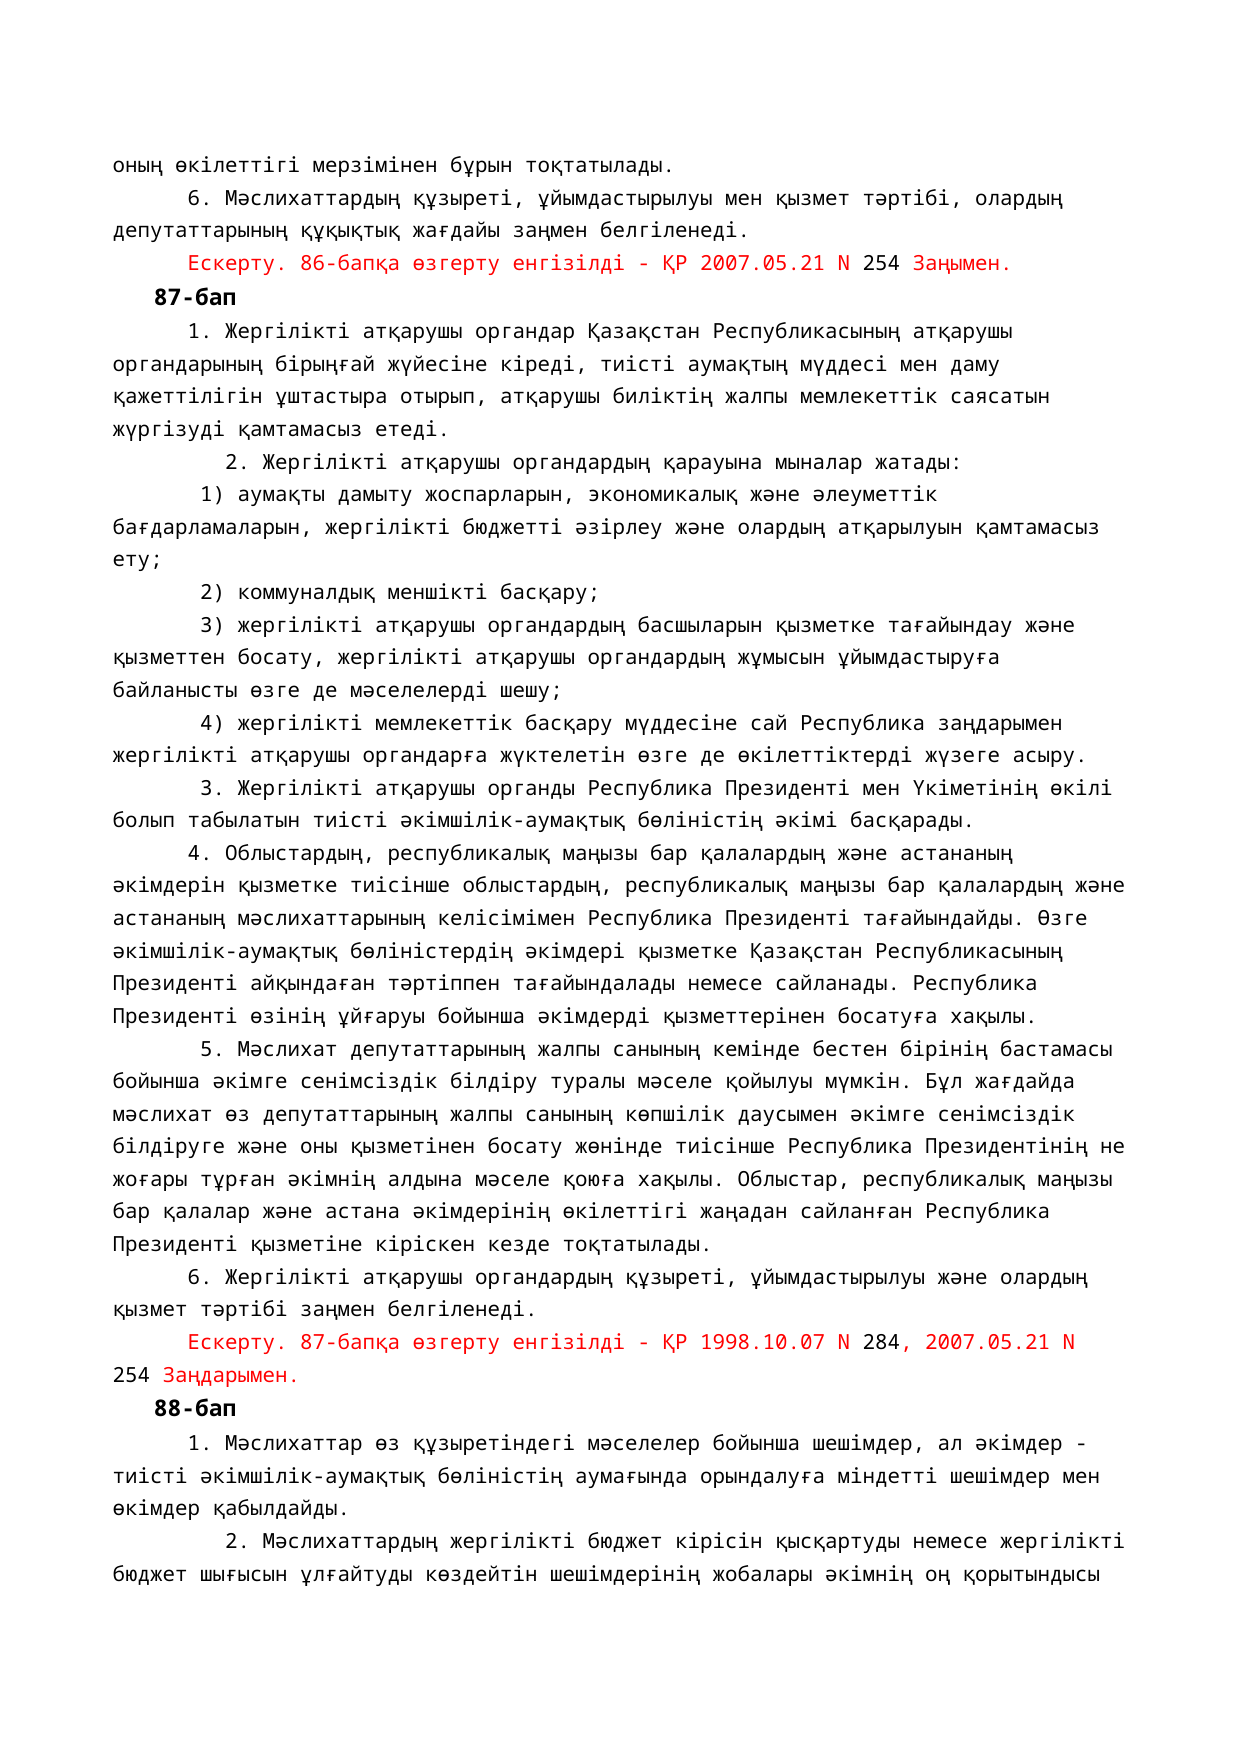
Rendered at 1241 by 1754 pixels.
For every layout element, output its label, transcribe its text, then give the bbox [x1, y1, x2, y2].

text 87-бап [112, 280, 1128, 312]
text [112, 150, 1128, 276]
text 1. Жергілікті атқарушы органдар Қазақстан Республикасының атқарушы органдарының бірыңғай жүйесіне кіреді, тиісті аумақтың мүддесі мен даму қажеттілігін ұштастыра отырып, атқарушы биліктің жалпы мемлекеттік саясатын жүргізуді қамтамасыз етеді. 2. Жергілікті атқарушы органдардың қарауына мыналар жатады: 1) аумақты дамыту жоспарларын, экономикалық және әлеуметтік бағдарламаларын, жергілікті бюджетті әзірлеу және олардың атқарылуын қамтамасыз ету; 2) коммуналдық меншікті басқару; 3) жергілікті атқарушы органдардың басшыларын қызметке тағайындау және қызметтен босату, жергілікті атқарушы органдардың жұмысын ұйымдастыруға байланысты өзге де мәселелерді шешу; 4) жергілікті мемлекеттік басқару мүддесіне сай Республика заңдарымен жергілікті атқарушы органдарға жүктелетін өзге де өкілеттіктерді жүзеге асыру. 3. Жергілікті атқарушы органды Республика Президенті мен Үкіметінің өкілі болып табылатын тиісті әкімшілік-аумақтық бөліністің әкімі басқарады. 4. Облыстардың, республикалық маңызы бар қалалардың және астананың әкімдерін қызметке тиісінше облыстардың, республикалық маңызы бар қалалардың және астананың мәслихаттарының келісімімен Республика Президенті тағайындайды. Өзге әкімшілік-аумақтық бөліністердің әкімдері қызметке Қазақстан Республикасының Президенті айқындаған тәртіппен тағайындалады немесе сайланады. Республика Президенті өзінің ұйғаруы бойынша әкімдерді қызметтерінен босатуға хақылы. 5. Мәслихат депутаттарының жалпы санының кемінде бестен бірінің бастамасы бойынша әкімге сенімсіздік білдіру туралы мәселе қойылуы мүмкін. Бұл жағдайда мәслихат өз депутаттарының жалпы санының көпшілік даусымен әкімге сенімсіздік білдіруге және оны қызметінен босату жөнінде тиісінше Республика Президентінің не жоғары тұрған әкімнің алдына мәселе қоюға хақылы. Облыстар, республикалық маңызы бар қалалар және астана әкімдерінің өкілеттігі жаңадан сайланған Республика Президенті қызметіне кіріскен кезде тоқтатылады. 6. Жергілікті атқарушы органдардың құзыреті, ұйымдастырылуы және олардың қызмет тәртібі заңмен белгіленеді. Ескерту. 87-бапқа өзгерту енгізілді - ҚР 1998.10.07 N 284, 2007.05.21 N 254 Заңдарымен. [112, 316, 1128, 1388]
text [112, 1428, 1128, 1587]
text 88-бап [112, 1392, 1128, 1423]
